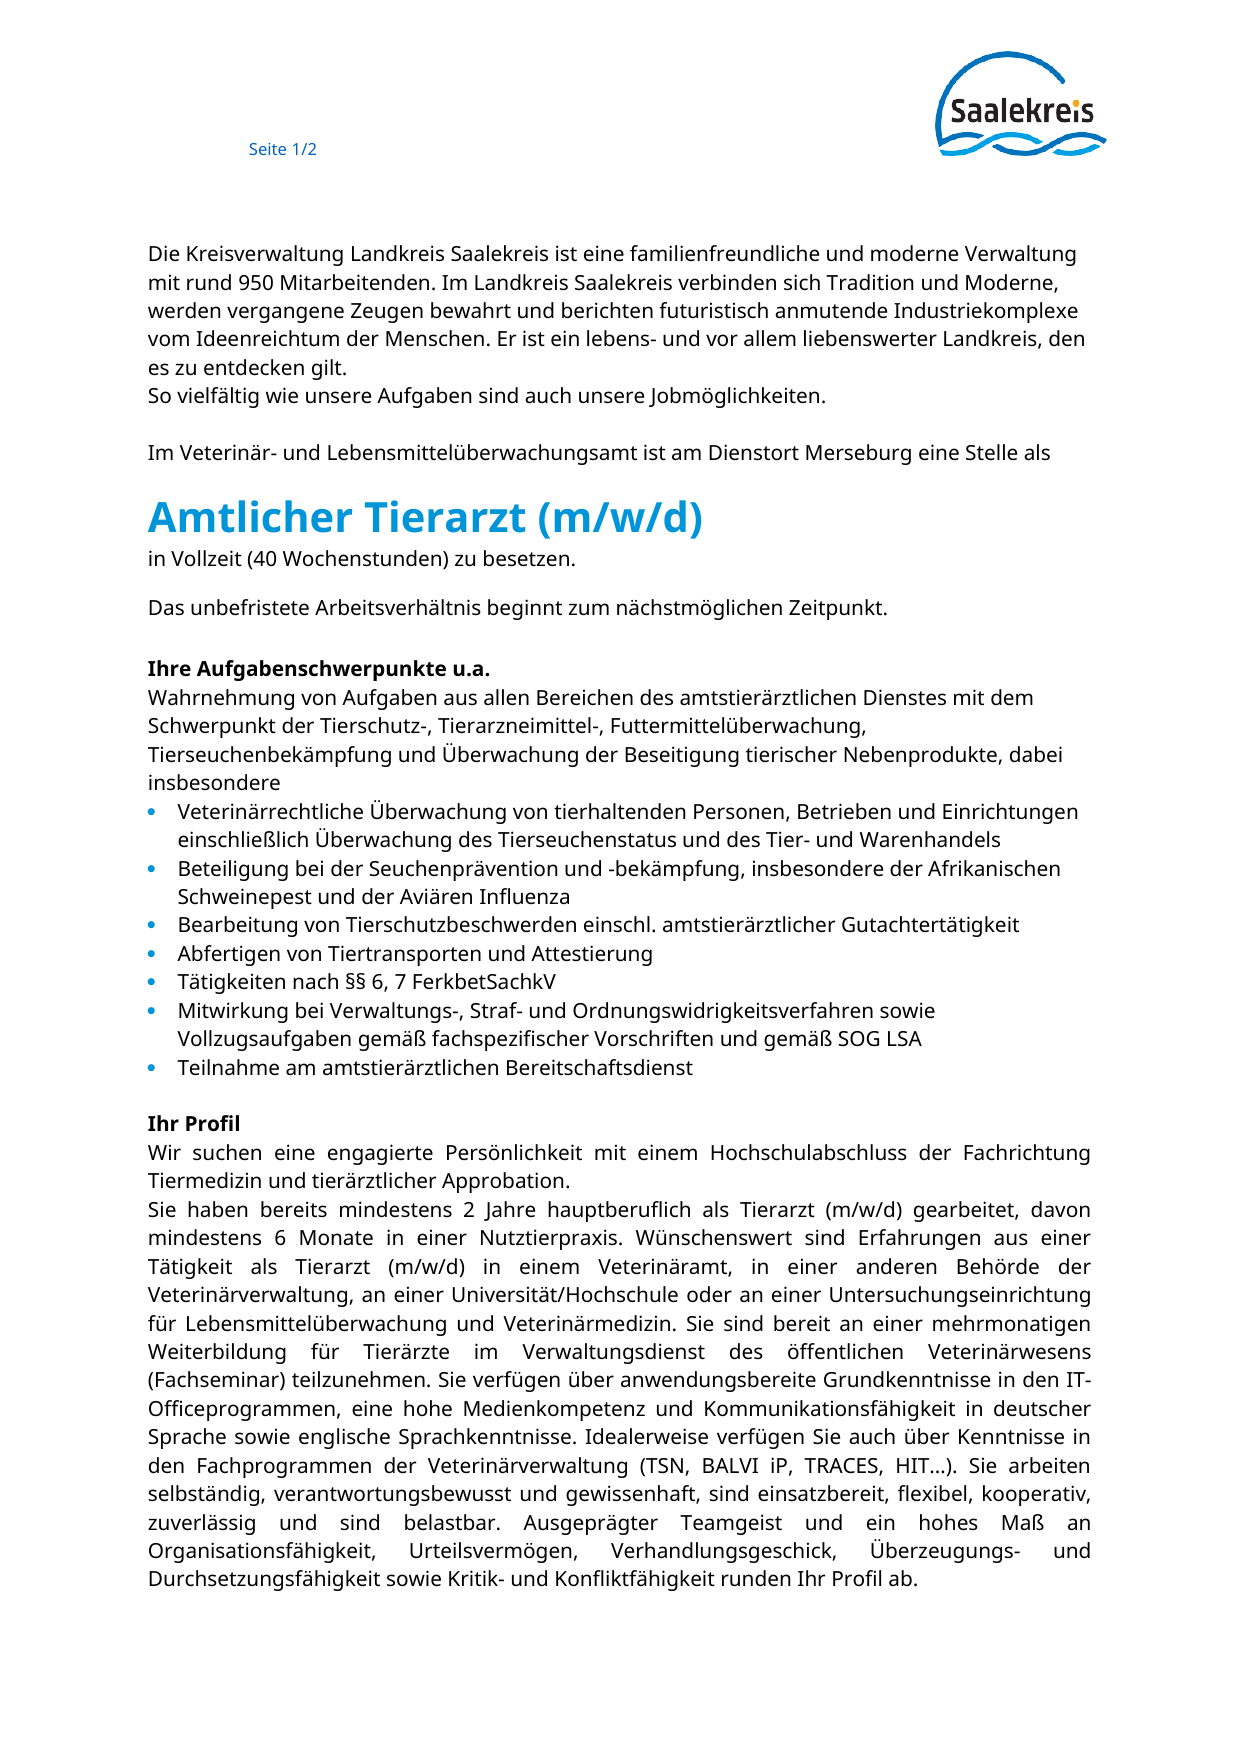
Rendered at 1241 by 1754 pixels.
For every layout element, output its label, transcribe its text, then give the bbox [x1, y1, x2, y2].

text Die Kreisverwaltung Landkreis Saalekreis ist eine familienfreundliche und moderne Verwaltung mit rund 950 Mitarbeitenden. Im Landkreis Saalekreis verbinden sich Tradition und Moderne, werden vergangene Zeugen bewahrt und berichten futuristisch anmutende Industriekomplexe vom Ideenreichtum der Menschen. Er ist ein lebens- und vor allem liebenswerter Landkreis, den es zu entdecken gilt. [148, 239, 1092, 381]
text Sie haben bereits mindestens 2 Jahre hauptberuflich als Tierarzt (m/w/d) gearbeitet, davon mindestens 6 Monate in einer Nutztierpraxis. Wünschenswert sind Erfahrungen aus einer Tätigkeit als Tierarzt (m/w/d) in einem Veterinäramt, in einer anderen Behörde der Veterinärverwaltung, an einer Universität/Hochschule oder an einer Untersuchungseinrichtung für Lebensmittelüberwachung und Veterinärmedizin. Sie sind bereit an einer mehrmonatigen Weiterbildung für Tierärzte im Verwaltungsdienst des öffentlichen Veterinärwesens (Fachseminar) teilzunehmen. Sie verfügen über anwendungsbereite Grundkenntnisse in den IT- Officeprogrammen, eine hohe Medienkompetenz und Kommunikationsfähigkeit in deutscher Sprache sowie englische Sprachkenntnisse. Idealerweise verfügen Sie auch über Kenntnisse in den Fachprogrammen der Veterinärverwaltung (TSN, BALVI iP, TRACES, HIT…). Sie arbeiten selbständig, verantwortungsbewusst und gewissenhaft, sind einsatzbereit, flexibel, kooperativ, zuverlässig und sind belastbar. Ausgeprägter Teamgeist und ein hohes Maß an Organisationsfähigkeit, Urteilsvermögen, Verhandlungsgeschick, Überzeugungs- und Durchsetzungsfähigkeit sowie Kritik- und Konfliktfähigkeit runden Ihr Profil ab. [148, 1195, 1092, 1593]
text Tätigkeiten nach §§ 6, 7 FerkbetSachkV [148, 967, 1093, 996]
text Im Veterinär- und Lebensmittelüberwachungsamt ist am Dienstort Merseburg eine Stelle als [148, 438, 1092, 467]
text Beteiligung bei der Seuchenprävention und -bekämpfung, insbesondere der Afrikanischen Schweinepest und der Aviären Influenza [148, 854, 1093, 911]
text Amtlicher Tierarzt (m/w/d) in Vollzeit (40 Wochenstunden) zu besetzen. [148, 487, 1092, 573]
text Ihre Aufgabenschwerpunkte u.a. [148, 654, 1092, 683]
text Das unbefristete Arbeitsverhältnis beginnt zum nächstmöglichen Zeitpunkt. [148, 593, 1092, 622]
text Veterinärrechtliche Überwachung von tierhaltenden Personen, Betrieben und Einrichtungen einschließlich Überwachung des Tierseuchenstatus und des Tier- und Warenhandels [148, 797, 1093, 854]
text Mitwirkung bei Verwaltungs-, Straf- und Ordnungswidrigkeitsverfahren sowie Vollzugsaufgaben gemäß fachspezifischer Vorschriften und gemäß SOG LSA [148, 996, 1093, 1053]
text Teilnahme am amtstierärztlichen Bereitschaftsdienst [148, 1053, 1093, 1081]
text Bearbeitung von Tierschutzbeschwerden einschl. amtstierärztlicher Gutachtertätigkeit [148, 911, 1093, 939]
text Wir suchen eine engagierte Persönlichkeit mit einem Hochschulabschluss der Fachrichtung Tiermedizin und tierärztlicher Approbation. [148, 1138, 1092, 1195]
text Ihr Profil [148, 1109, 1092, 1138]
picture [935, 51, 1107, 156]
text Wahrnehmung von Aufgaben aus allen Bereichen des amtstierärztlichen Dienstes mit dem Schwerpunkt der Tierschutz-, Tierarzneimittel-, Futtermittelüberwachung, Tierseuchenbekämpfung und Überwachung der Beseitigung tierischer Nebenprodukte, dabei insbesondere [148, 683, 1092, 797]
text Abfertigen von Tiertransporten und Attestierung [148, 939, 1093, 967]
text So vielfältig wie unsere Aufgaben sind auch unsere Jobmöglichkeiten. [148, 381, 1092, 410]
